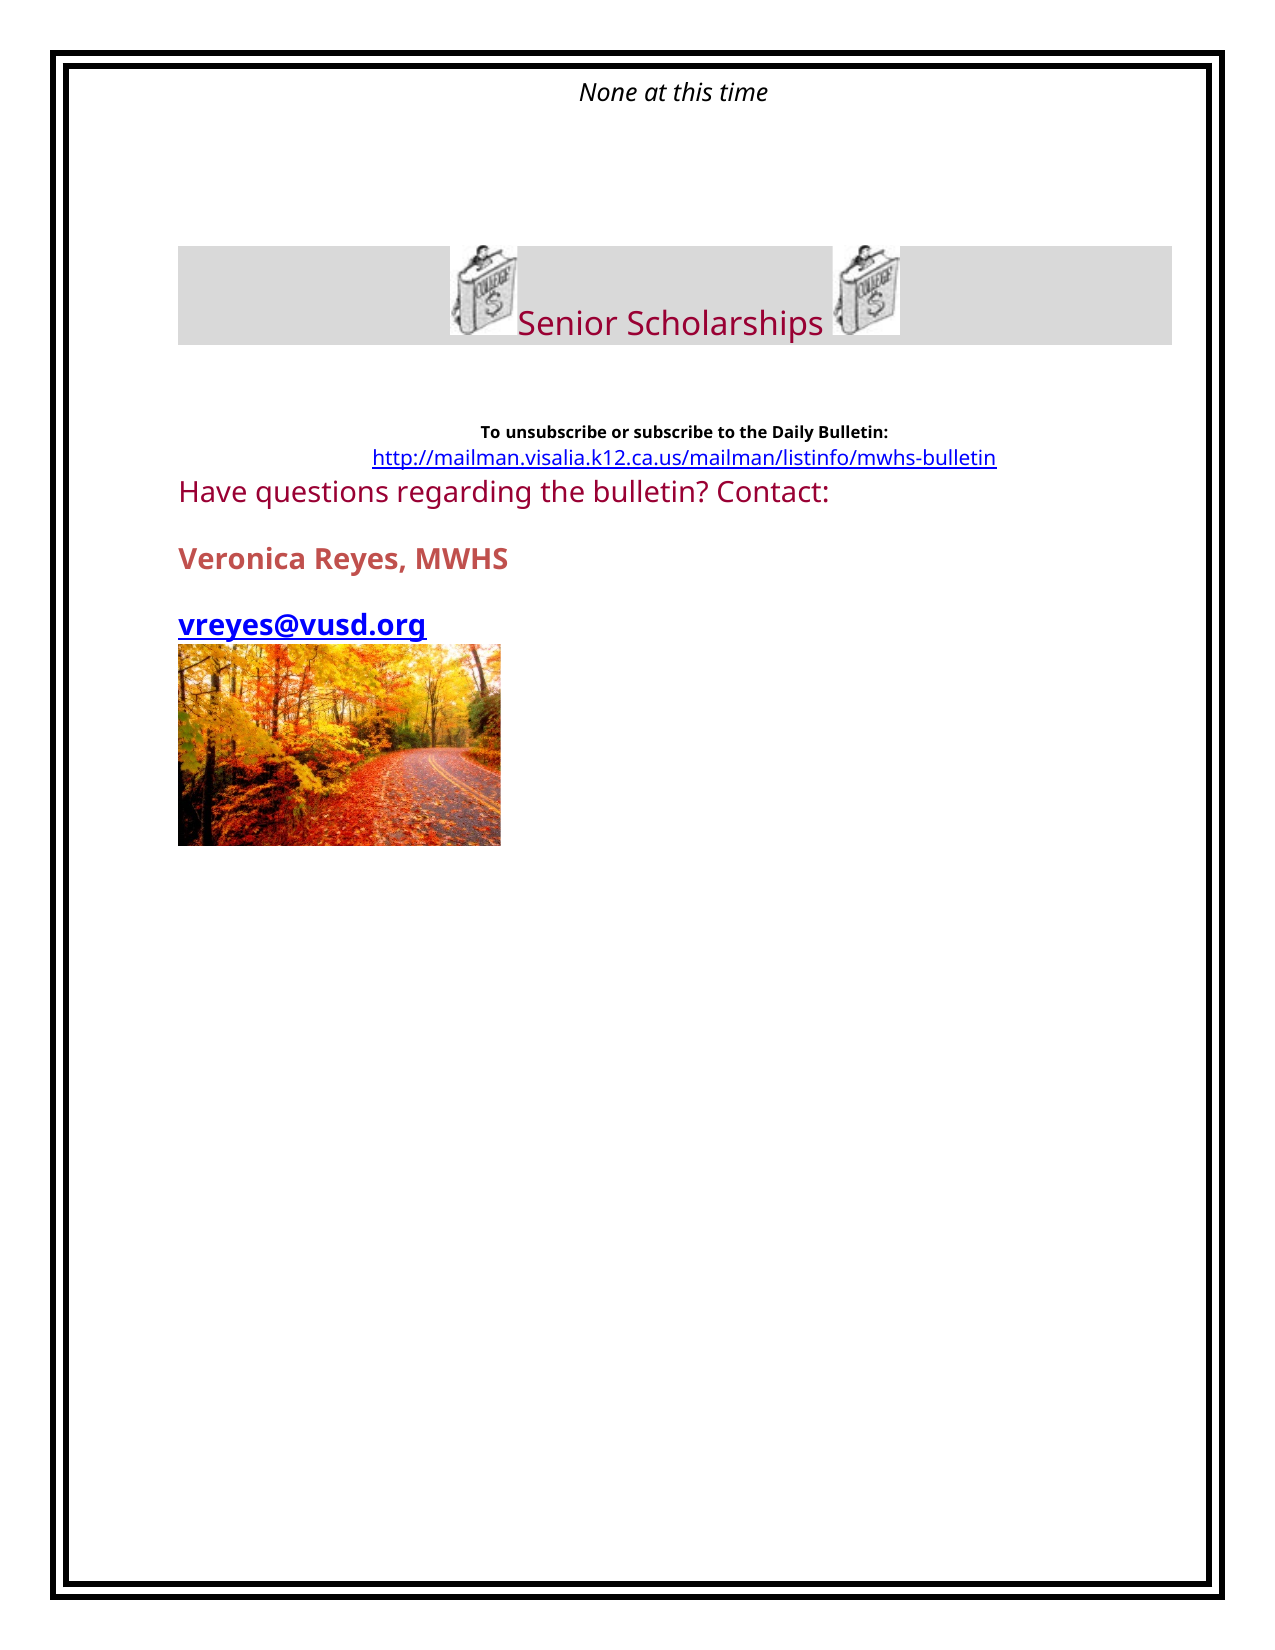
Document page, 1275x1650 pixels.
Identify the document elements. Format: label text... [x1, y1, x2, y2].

text To unsubscribe or subscribe to the Daily Bulletin: [197, 421, 1172, 443]
text None at this time [178, 75, 1172, 109]
text vreyes@vusd.org [178, 605, 1172, 644]
text Senior Scholarships [178, 246, 1172, 345]
text Veronica Reyes, MWHS [178, 538, 1172, 578]
picture [178, 644, 501, 846]
text Have questions regarding the bulletin? Contact: [178, 472, 1172, 511]
text http://mailman.visalia.k12.ca.us/mailman/listinfo/mwhs-bulletin [197, 443, 1172, 472]
picture [832, 245, 900, 335]
picture [450, 245, 518, 335]
